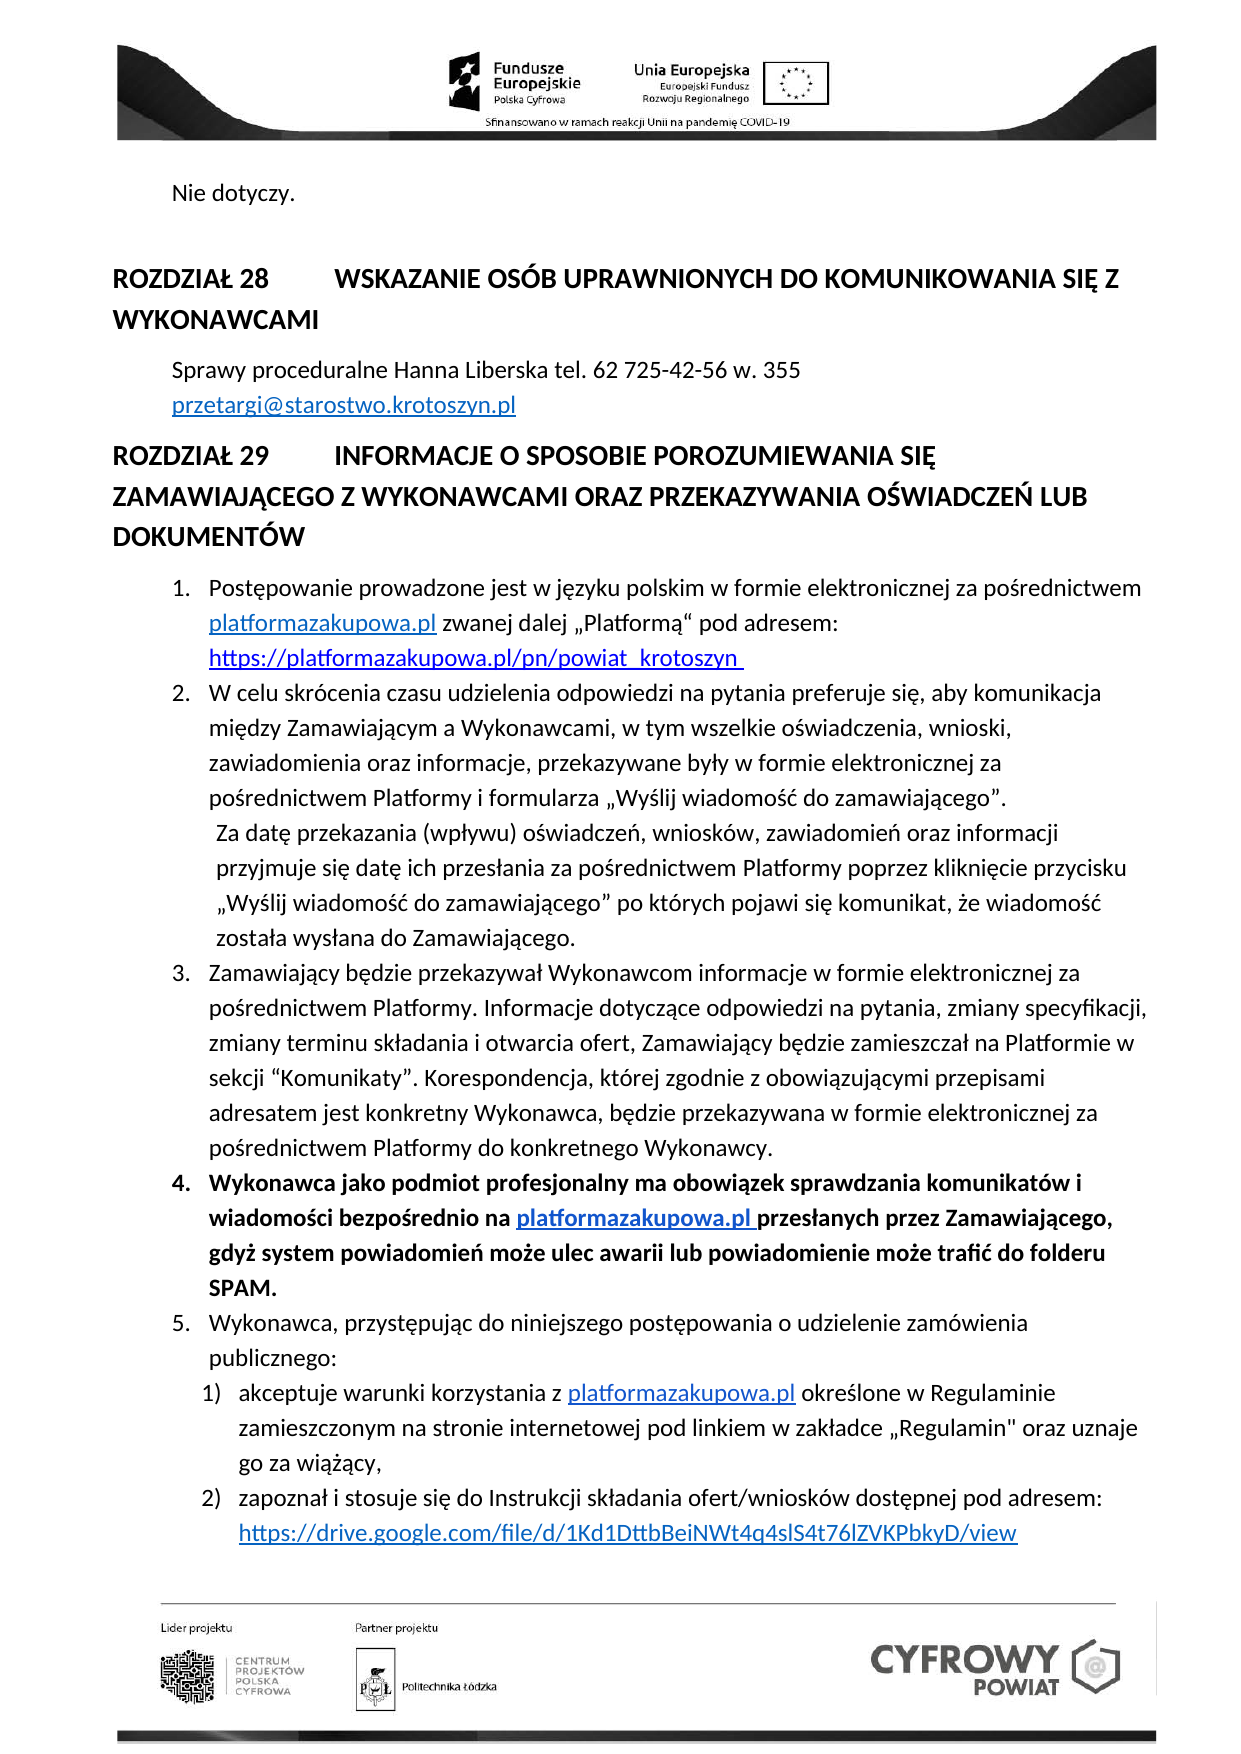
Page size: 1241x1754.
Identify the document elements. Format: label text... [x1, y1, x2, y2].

list Wykonawca jako podmiot profesjonalny ma obowiązek sprawdzania komunikatów i wiadomości bezpośrednio na platformazakupowa.pl przesłanych przez Zamawiającego, gdyż system powiadomień może ulec awarii lub powiadomienie może trafić do folderu SPAM. [172, 1167, 1152, 1302]
list https://platformazakupowa.pl/pn/powiat_krotoszyn [209, 642, 1152, 672]
text https://drive.google.com/file/d/1Kd1DttbBeiNWt4q4slS4t76lZVKPbkyD/view [201, 1517, 1152, 1547]
list Postępowanie prowadzone jest w języku polskim w formie elektronicznej za pośrednictwem platformazakupowa.pl zwanej dalej „Platformą“ pod adresem: [172, 572, 1152, 637]
text Nie dotyczy. [172, 177, 1152, 208]
text ROZDZIAŁ 29 INFORMACJE O SPOSOBIE POROZUMIEWANIA SIĘ ZAMAWIAJĄCEGO Z WYKONAWCAMI ORAZ PRZEKAZYWANIA OŚWIADCZEŃ LUB DOKUMENTÓW [112, 437, 1152, 554]
list W celu skrócenia czasu udzielenia odpowiedzi na pytania preferuje się, aby komunikacja między Zamawiającym a Wykonawcami, w tym wszelkie oświadczenia, wnioski, zawiadomienia oraz informacje, przekazywane były w formie elektronicznej za pośrednictwem Platformy i formularza „Wyślij wiadomość do zamawiającego”. [172, 677, 1152, 812]
picture [117, 40, 1157, 141]
list Za datę przekazania (wpływu) oświadczeń, wniosków, zawiadomień oraz informacji przyjmuje się datę ich przesłania za pośrednictwem Platformy poprzez kliknięcie przycisku „Wyślij wiadomość do zamawiającego” po których pojawi się komunikat, że wiadomość została wysłana do Zamawiającego. [216, 817, 1152, 952]
list ROZDZIAŁ 28 WSKAZANIE OSÓB UPRAWNIONYCH DO KOMUNIKOWANIA SIĘ Z WYKONAWCAMI [112, 260, 1152, 336]
list Wykonawca, przystępując do niniejszego postępowania o udzielenie zamówienia publicznego: [172, 1307, 1152, 1372]
list akceptuje warunki korzystania z platformazakupowa.pl określone w Regulaminie zamieszczonym na stronie internetowej pod linkiem w zakładce „Regulamin" oraz uznaje go za wiążący, [201, 1377, 1152, 1477]
text Sprawy proceduralne Hanna Liberska tel. 62 725-42-56 w. 355 przetargi@starostwo.krotoszyn.pl [172, 354, 1152, 420]
picture [117, 1596, 1157, 1744]
list Zamawiający będzie przekazywał Wykonawcom informacje w formie elektronicznej za pośrednictwem Platformy. Informacje dotyczące odpowiedzi na pytania, zmiany specyfikacji, zmiany terminu składania i otwarcia ofert, Zamawiający będzie zamieszczał na Platformie w sekcji “Komunikaty”. Korespondencja, której zgodnie z obowiązującymi przepisami adresatem jest konkretny Wykonawca, będzie przekazywana w formie elektronicznej za pośrednictwem Platformy do konkretnego Wykonawcy. [172, 957, 1152, 1162]
list zapoznał i stosuje się do Instrukcji składania ofert/wniosków dostępnej pod adresem: [201, 1482, 1152, 1512]
